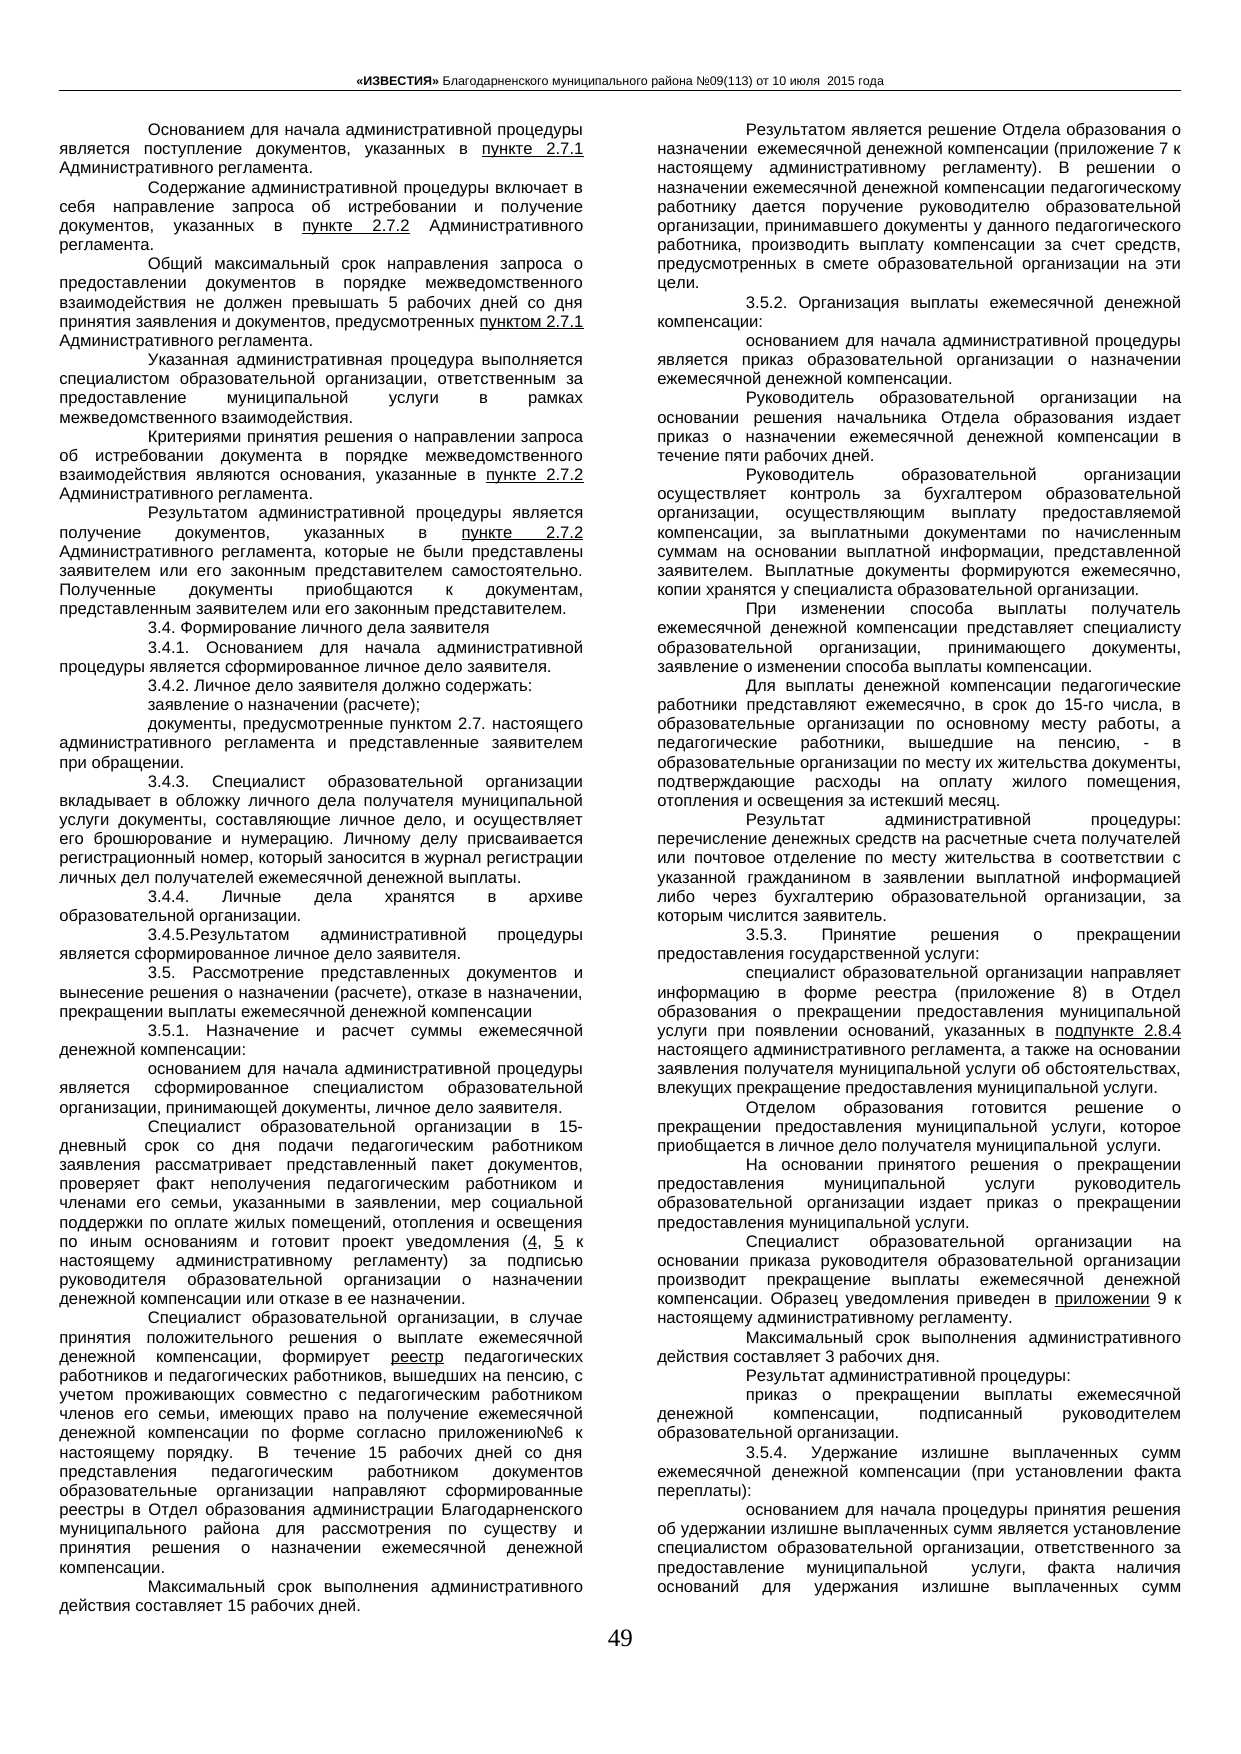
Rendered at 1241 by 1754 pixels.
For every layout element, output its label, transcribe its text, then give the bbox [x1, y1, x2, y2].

text 3.5.2. Организация выплаты ежемесячной денежной компенсации: [657, 292, 1181, 331]
text специалист образовательной организации направляет информацию в форме реестра (приложение 8) в Отдел образования о прекращении предоставления муниципальной услуги при появлении оснований, указанных в подпункте 2.8.4 настоящего административного регламента, а также на основании заявления получателя муниципальной услуги об обстоятельствах, влекущих прекращение предоставления муниципальной услуги. [657, 963, 1181, 1097]
text заявление о назначении (расчете); [59, 695, 583, 714]
text При изменении способа выплаты получатель ежемесячной денежной компенсации представляет специалисту образовательной организации, принимающего документы, заявление о изменении способа выплаты компенсации. [657, 599, 1181, 676]
text Специалист образовательной организации на основании приказа руководителя образовательной организации производит прекращение выплаты ежемесячной денежной компенсации. Образец уведомления приведен в приложении 9 к настоящему административному регламенту. [657, 1232, 1181, 1327]
text Результат административной процедуры: [657, 1366, 1181, 1385]
text 3.4. Формирование личного дела заявителя [59, 618, 583, 637]
text Критериями принятия решения о направлении запроса об истребовании документа в порядке межведомственного взаимодействия являются основания, указанные в пункте 2.7.2 Административного регламента. [59, 427, 583, 503]
text документы, предусмотренные пунктом 2.7. настоящего административного регламента и представленные заявителем при обращении. [59, 714, 583, 772]
text Общий максимальный срок направления запроса о предоставлении документов в порядке межведомственного взаимодействия не должен превышать 5 рабочих дней со дня принятия заявления и документов, предусмотренных пунктом 2.7.1 Административного регламента. [59, 254, 583, 350]
text 3.5.4. Удержание излишне выплаченных сумм ежемесячной денежной компенсации (при установлении факта переплаты): [657, 1442, 1181, 1500]
text Содержание административной процедуры включает в себя направление запроса об истребовании и получение документов, указанных в пункте 2.7.2 Административного регламента. [59, 177, 583, 254]
text Специалист образовательной организации в 15-дневный срок со дня подачи педагогическим работником заявления рассматривает представленный пакет документов, проверяет факт неполучения педагогическим работником и членами его семьи, указанными в заявлении, мер социальной поддержки по оплате жилых помещений, отопления и освещения по иным основаниям и готовит проект уведомления (4, 5 к настоящему административному регламенту) за подписью руководителя образовательной организации о назначении денежной компенсации или отказе в ее назначении. [59, 1117, 583, 1308]
text Отделом образования готовится решение о прекращении предоставления муниципальной услуги, которое приобщается в личное дело получателя муниципальной услуги. [657, 1097, 1181, 1155]
text 3.4.2. Личное дело заявителя должно содержать: [59, 676, 583, 695]
text Руководитель образовательной организации осуществляет контроль за бухгалтером образовательной организации, осуществляющим выплату предоставляемой компенсации, за выплатными документами по начисленным суммам на основании выплатной информации, представленной заявителем. Выплатные документы формируются ежемесячно, копии хранятся у специалиста образовательной организации. [657, 465, 1181, 599]
text Для выплаты денежной компенсации педагогические работники представляют ежемесячно, в срок до 15-го числа, в образовательные организации по основному месту работы, а педагогические работники, вышедшие на пенсию, - в образовательные организации по месту их жительства документы, подтверждающие расходы на оплату жилого помещения, отопления и освещения за истекший месяц. [657, 676, 1181, 810]
text 3.5.3. Принятие решения о прекращении предоставления государственной услуги: [657, 925, 1181, 963]
text Указанная административная процедура выполняется специалистом образовательной организации, ответственным за предоставление муниципальной услуги в рамках межведомственного взаимодействия. [59, 350, 583, 427]
text основанием для начала административной процедуры является сформированное специалистом образовательной организации, принимающей документы, личное дело заявителя. [59, 1059, 583, 1117]
text приказ о прекращении выплаты ежемесячной денежной компенсации, подписанный руководителем образовательной организации. [657, 1385, 1181, 1442]
text 3.5. Рассмотрение представленных документов и вынесение решения о назначении (расчете), отказе в назначении, прекращении выплаты ежемесячной денежной компенсации [59, 963, 583, 1021]
text 3.4.4. Личные дела хранятся в архиве образовательной организации. [59, 887, 583, 925]
text Руководитель образовательной организации на основании решения начальника Отдела образования издает приказ о назначении ежемесячной денежной компенсации в течение пяти рабочих дней. [657, 388, 1181, 465]
text 3.5.1. Назначение и расчет суммы ежемесячной денежной компенсации: [59, 1021, 583, 1059]
text На основании принятого решения о прекращении предоставления муниципальной услуги руководитель образовательной организации издает приказ о прекращении предоставления муниципальной услуги. [657, 1155, 1181, 1232]
text Специалист образовательной организации, в случае принятия положительного решения о выплате ежемесячной денежной компенсации, формирует реестр педагогических работников и педагогических работников, вышедших на пенсию, с учетом проживающих совместно с педагогическим работником членов его семьи, имеющих право на получение ежемесячной денежной компенсации по форме согласно приложению№6 к настоящему порядку. В течение 15 рабочих дней со дня представления педагогическим работником документов образовательные организации направляют сформированные реестры в Отдел образования администрации Благодарненского муниципального района для рассмотрения по существу и принятия решения о назначении ежемесячной денежной компенсации. [59, 1308, 583, 1577]
text Максимальный срок выполнения административного действия составляет 3 рабочих дня. [657, 1327, 1181, 1366]
text Результатом является решение Отдела образования о назначении ежемесячной денежной компенсации (приложение 7 к настоящему административному регламенту). В решении о назначении ежемесячной денежной компенсации педагогическому работнику дается поручение руководителю образовательной организации, принимавшего документы у данного педагогического работника, производить выплату компенсации за счет средств, предусмотренных в смете образовательной организации на эти цели. [657, 120, 1181, 292]
text основанием для начала административной процедуры является приказ образовательной организации о назначении ежемесячной денежной компенсации. [657, 331, 1181, 388]
text Результат административной процедуры: перечисление денежных средств на расчетные счета получателей или почтовое отделение по месту жительства в соответствии с указанной гражданином в заявлении выплатной информацией либо через бухгалтерию образовательной организации, за которым числится заявитель. [657, 810, 1181, 925]
text 3.4.1. Основанием для начала административной процедуры является сформированное личное дело заявителя. [59, 637, 583, 676]
text 3.4.5.Результатом административной процедуры является сформированное личное дело заявителя. [59, 925, 583, 963]
text Максимальный срок выполнения административного действия составляет 15 рабочих дней. [59, 1577, 583, 1615]
text Основанием для начала административной процедуры является поступление документов, указанных в пункте 2.7.1 Административного регламента. [59, 120, 583, 177]
text Результатом административной процедуры является получение документов, указанных в пункте 2.7.2 Административного регламента, которые не были представлены заявителем или его законным представителем самостоятельно. Полученные документы приобщаются к документам, представленным заявителем или его законным представителем. [59, 503, 583, 618]
text 3.4.3. Специалист образовательной организации вкладывает в обложку личного дела получателя муниципальной услуги документы, составляющие личное дело, и осуществляет его брошюрование и нумерацию. Личному делу присваивается регистрационный номер, который заносится в журнал регистрации личных дел получателей ежемесячной денежной выплаты. [59, 772, 583, 887]
